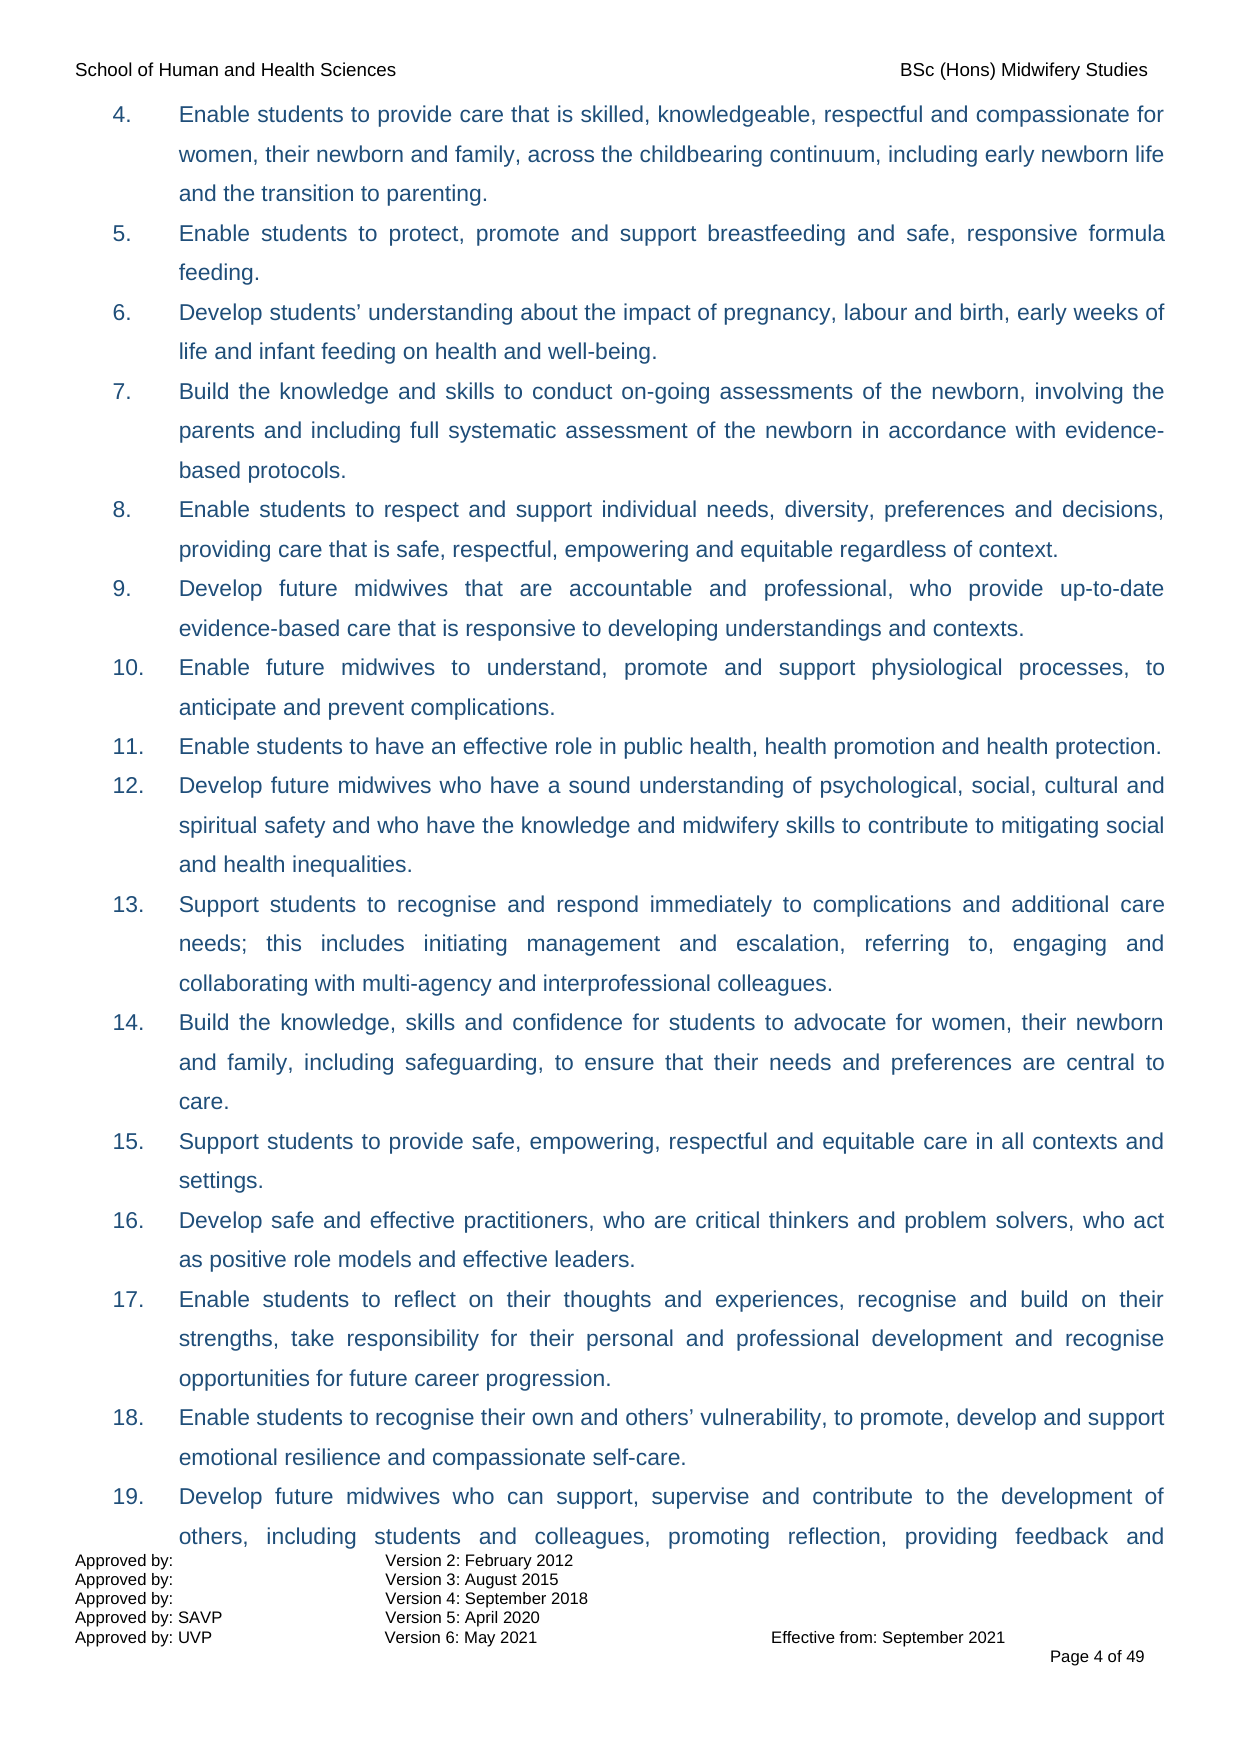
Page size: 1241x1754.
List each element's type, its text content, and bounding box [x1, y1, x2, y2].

list Develop safe and effective practitioners, who are critical thinkers and problem solvers, who act as positive role models and effective leaders. [112, 1207, 1165, 1273]
list Develop students’ understanding about the impact of pregnancy, labour and birth, early weeks of life and infant feeding on health and well-being. [112, 299, 1165, 364]
list Develop future midwives that are accountable and professional, who provide up-to-date evidence-based care that is responsive to developing understandings and contexts. [112, 575, 1165, 641]
list Build the knowledge, skills and confidence for students to advocate for women, their newborn and family, including safeguarding, to ensure that their needs and preferences are central to care. [112, 1009, 1165, 1115]
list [112, 1483, 1165, 1549]
list Enable future midwives to understand, promote and support physiological processes, to anticipate and prevent complications. [112, 654, 1165, 720]
list Develop future midwives who have a sound understanding of psychological, social, cultural and spiritual safety and who have the knowledge and midwifery skills to contribute to mitigating social and health inequalities. [112, 772, 1165, 878]
list Support students to provide safe, empowering, respectful and equitable care in all contexts and settings. [112, 1128, 1165, 1194]
list Enable students to reflect on their thoughts and experiences, recognise and build on their strengths, take responsibility for their personal and professional development and recognise opportunities for future career progression. [112, 1286, 1165, 1391]
list Enable students to recognise their own and others’ vulnerability, to promote, develop and support emotional resilience and compassionate self-care. [112, 1404, 1165, 1470]
list Enable students to have an effective role in public health, health promotion and health protection. [112, 733, 1165, 759]
list Build the knowledge and skills to conduct on-going assessments of the newborn, involving the parents and including full systematic assessment of the newborn in accordance with evidence-based protocols. [112, 378, 1165, 483]
list Enable students to provide care that is skilled, knowledgeable, respectful and compassionate for women, their newborn and family, across the childbearing continuum, including early newborn life and the transition to parenting. [112, 101, 1165, 207]
list Support students to recognise and respond immediately to complications and additional care needs; this includes initiating management and escalation, referring to, engaging and collaborating with multi-agency and interprofessional colleagues. [112, 891, 1165, 996]
list Enable students to respect and support individual needs, diversity, preferences and decisions, providing care that is safe, respectful, empowering and equitable regardless of context. [112, 496, 1165, 562]
list Enable students to protect, promote and support breastfeeding and safe, responsive formula feeding. [112, 220, 1165, 286]
